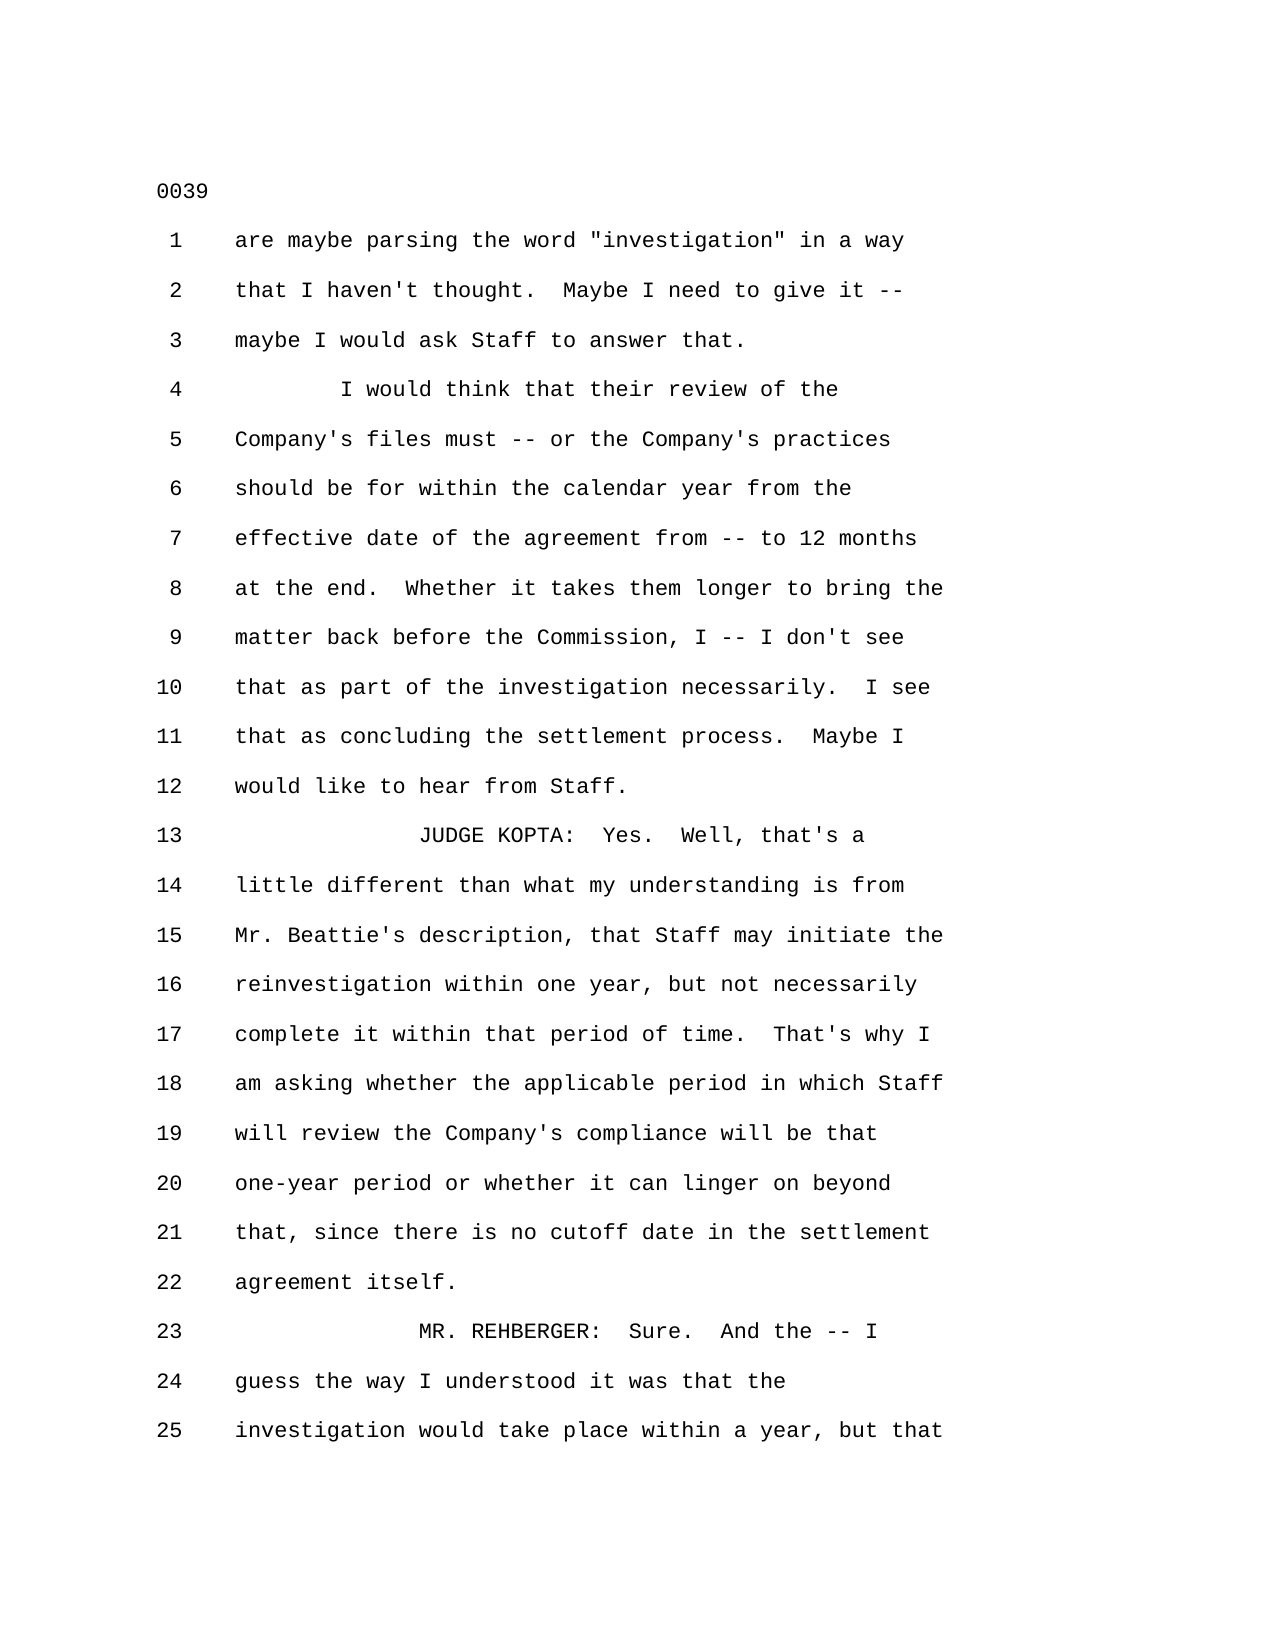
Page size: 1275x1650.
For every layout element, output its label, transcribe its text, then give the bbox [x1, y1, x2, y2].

text 17 complete it within that period of time. That's why I [156, 1023, 1119, 1048]
text 13 JUDGE KOPTA: Yes. Well, that's a [156, 824, 1119, 849]
text 6 should be for within the calendar year from the [156, 477, 1119, 502]
text 4 I would think that their review of the [156, 378, 1119, 403]
text 14 little different than what my understanding is from [156, 874, 1119, 899]
text 9 matter back before the Commission, I -- I don't see [156, 626, 1119, 651]
text 11 that as concluding the settlement process. Maybe I [156, 725, 1119, 750]
text 16 reinvestigation within one year, but not necessarily [156, 973, 1119, 998]
text 22 agreement itself. [156, 1271, 1119, 1296]
text 25 investigation would take place within a year, but that [156, 1419, 1119, 1444]
text 5 Company's files must -- or the Company's practices [156, 428, 1119, 453]
text 7 effective date of the agreement from -- to 12 months [156, 527, 1119, 552]
text 12 would like to hear from Staff. [156, 775, 1119, 800]
text 8 at the end. Whether it takes them longer to bring the [156, 577, 1119, 601]
text 20 one-year period or whether it can linger on beyond [156, 1172, 1119, 1196]
text 18 am asking whether the applicable period in which Staff [156, 1072, 1119, 1097]
text 1 are maybe parsing the word "investigation" in a way [156, 229, 1119, 254]
text 24 guess the way I understood it was that the [156, 1370, 1119, 1395]
text 2 that I haven't thought. Maybe I need to give it -- [156, 279, 1119, 304]
text 15 Mr. Beattie's description, that Staff may initiate the [156, 924, 1119, 948]
text 23 MR. REHBERGER: Sure. And the -- I [156, 1320, 1119, 1345]
text 3 maybe I would ask Staff to answer that. [156, 329, 1119, 353]
text 10 that as part of the investigation necessarily. I see [156, 676, 1119, 701]
text 21 that, since there is no cutoff date in the settlement [156, 1221, 1119, 1246]
text 0039 [156, 180, 1119, 205]
text 19 will review the Company's compliance will be that [156, 1122, 1119, 1147]
